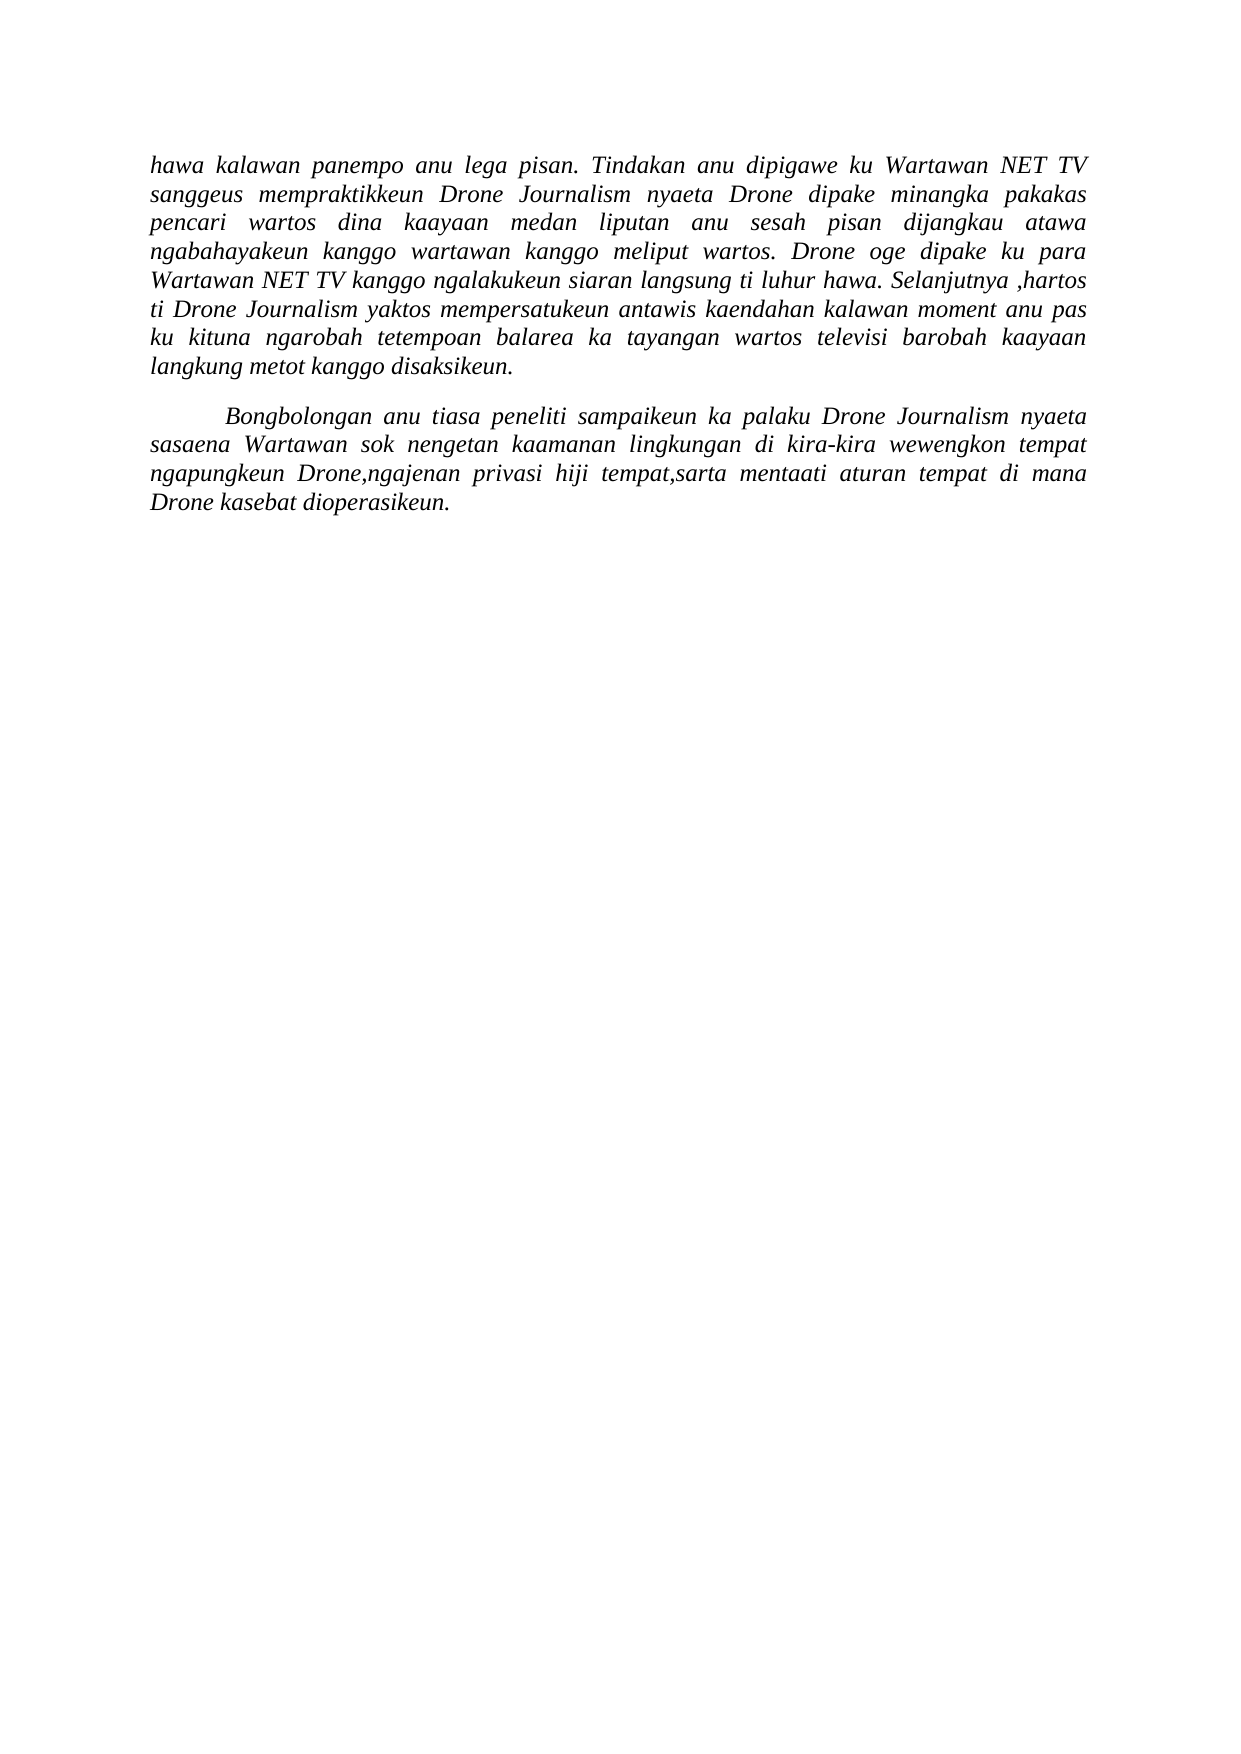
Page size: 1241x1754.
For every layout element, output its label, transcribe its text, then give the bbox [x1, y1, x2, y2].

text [150, 150, 1090, 380]
text Bongbolongan anu tiasa peneliti sampaikeun ka palaku Drone Journalism nyaeta sasaena Wartawan sok nengetan kaamanan lingkungan di kira-kira wewengkon tempat ngapungkeun Drone,ngajenan privasi hiji tempat,sarta mentaati aturan tempat di mana Drone kasebat dioperasikeun. [150, 401, 1090, 516]
